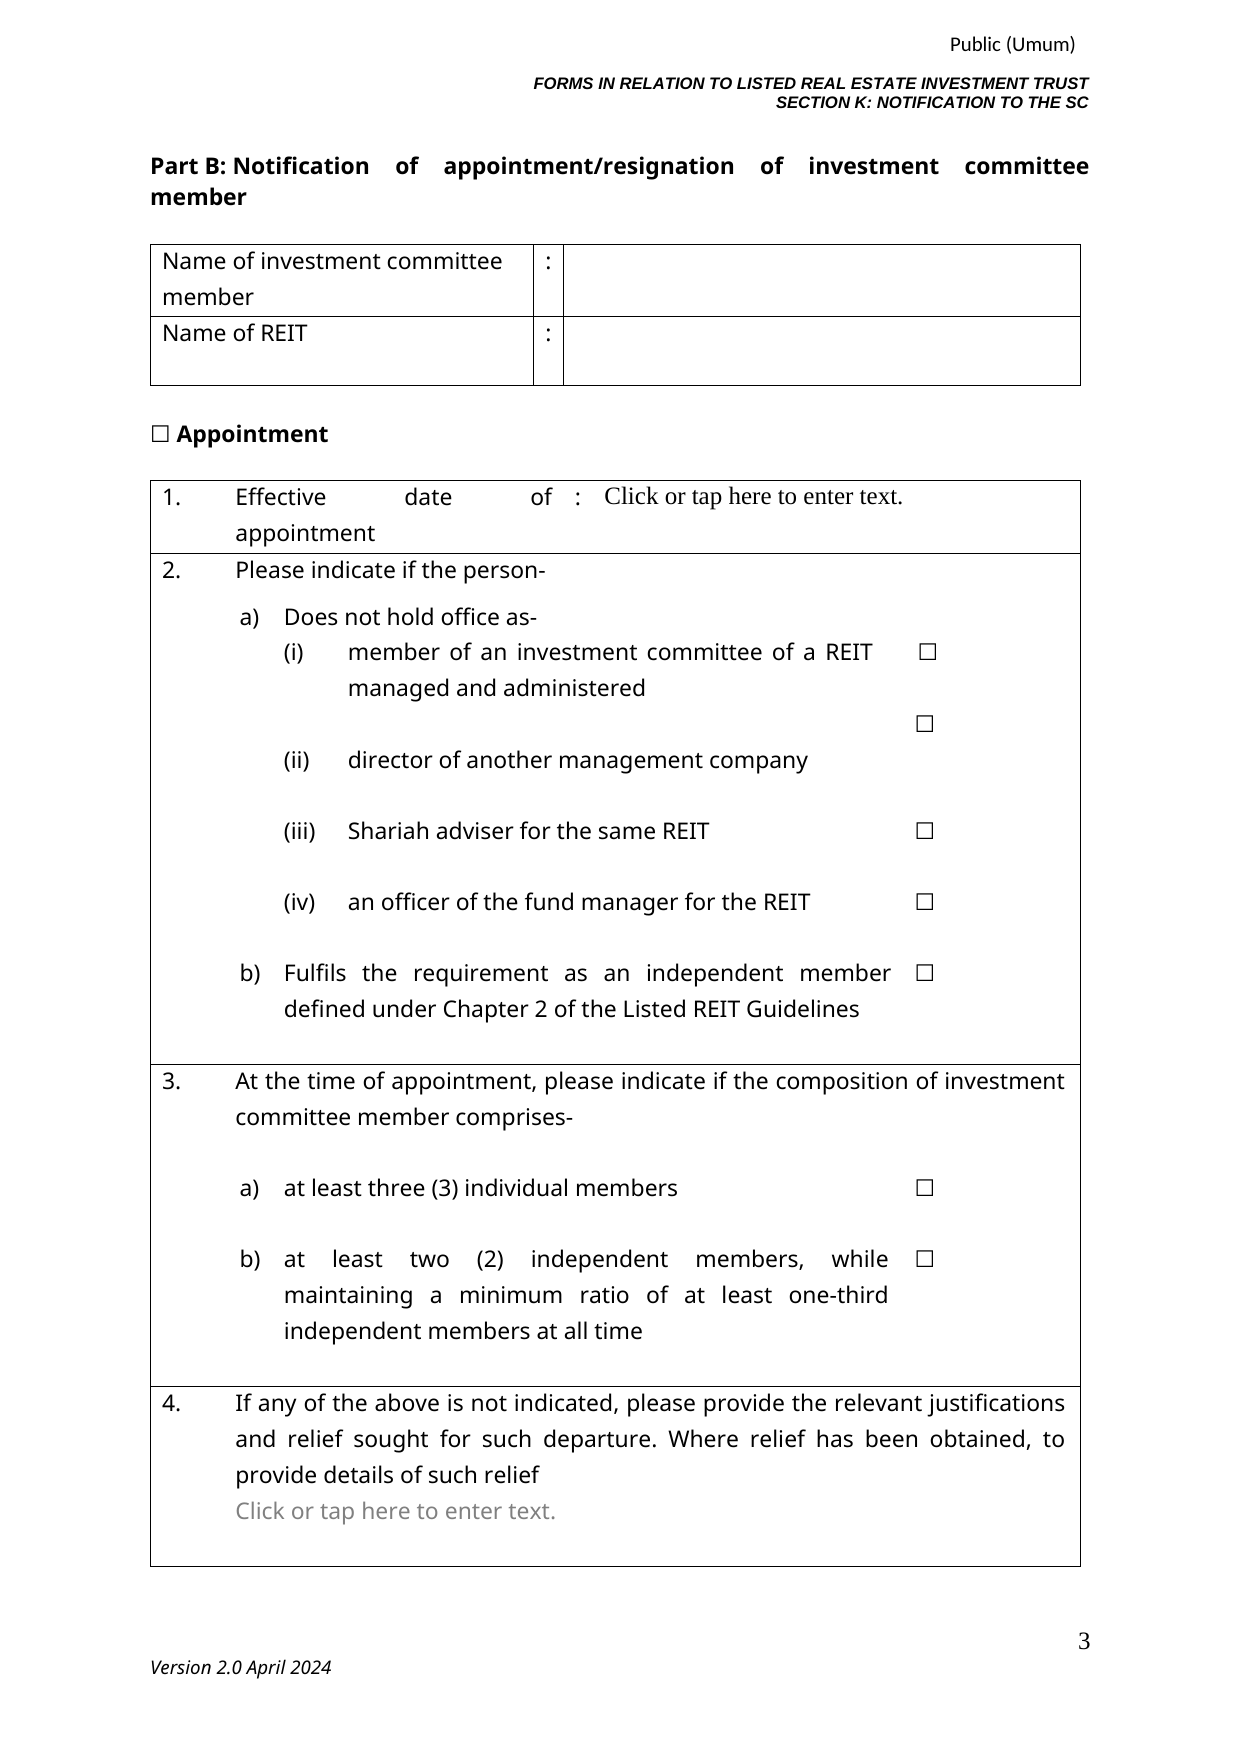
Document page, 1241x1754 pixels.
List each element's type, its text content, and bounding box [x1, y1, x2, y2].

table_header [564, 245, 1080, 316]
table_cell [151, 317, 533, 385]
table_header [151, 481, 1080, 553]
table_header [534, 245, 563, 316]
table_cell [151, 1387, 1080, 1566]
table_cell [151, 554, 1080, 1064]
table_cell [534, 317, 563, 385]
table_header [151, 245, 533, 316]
subtitle Notification of appointment/resignation of investment committee member [150, 150, 1090, 212]
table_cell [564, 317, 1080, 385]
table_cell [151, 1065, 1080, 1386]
text Appointment [150, 418, 1090, 449]
